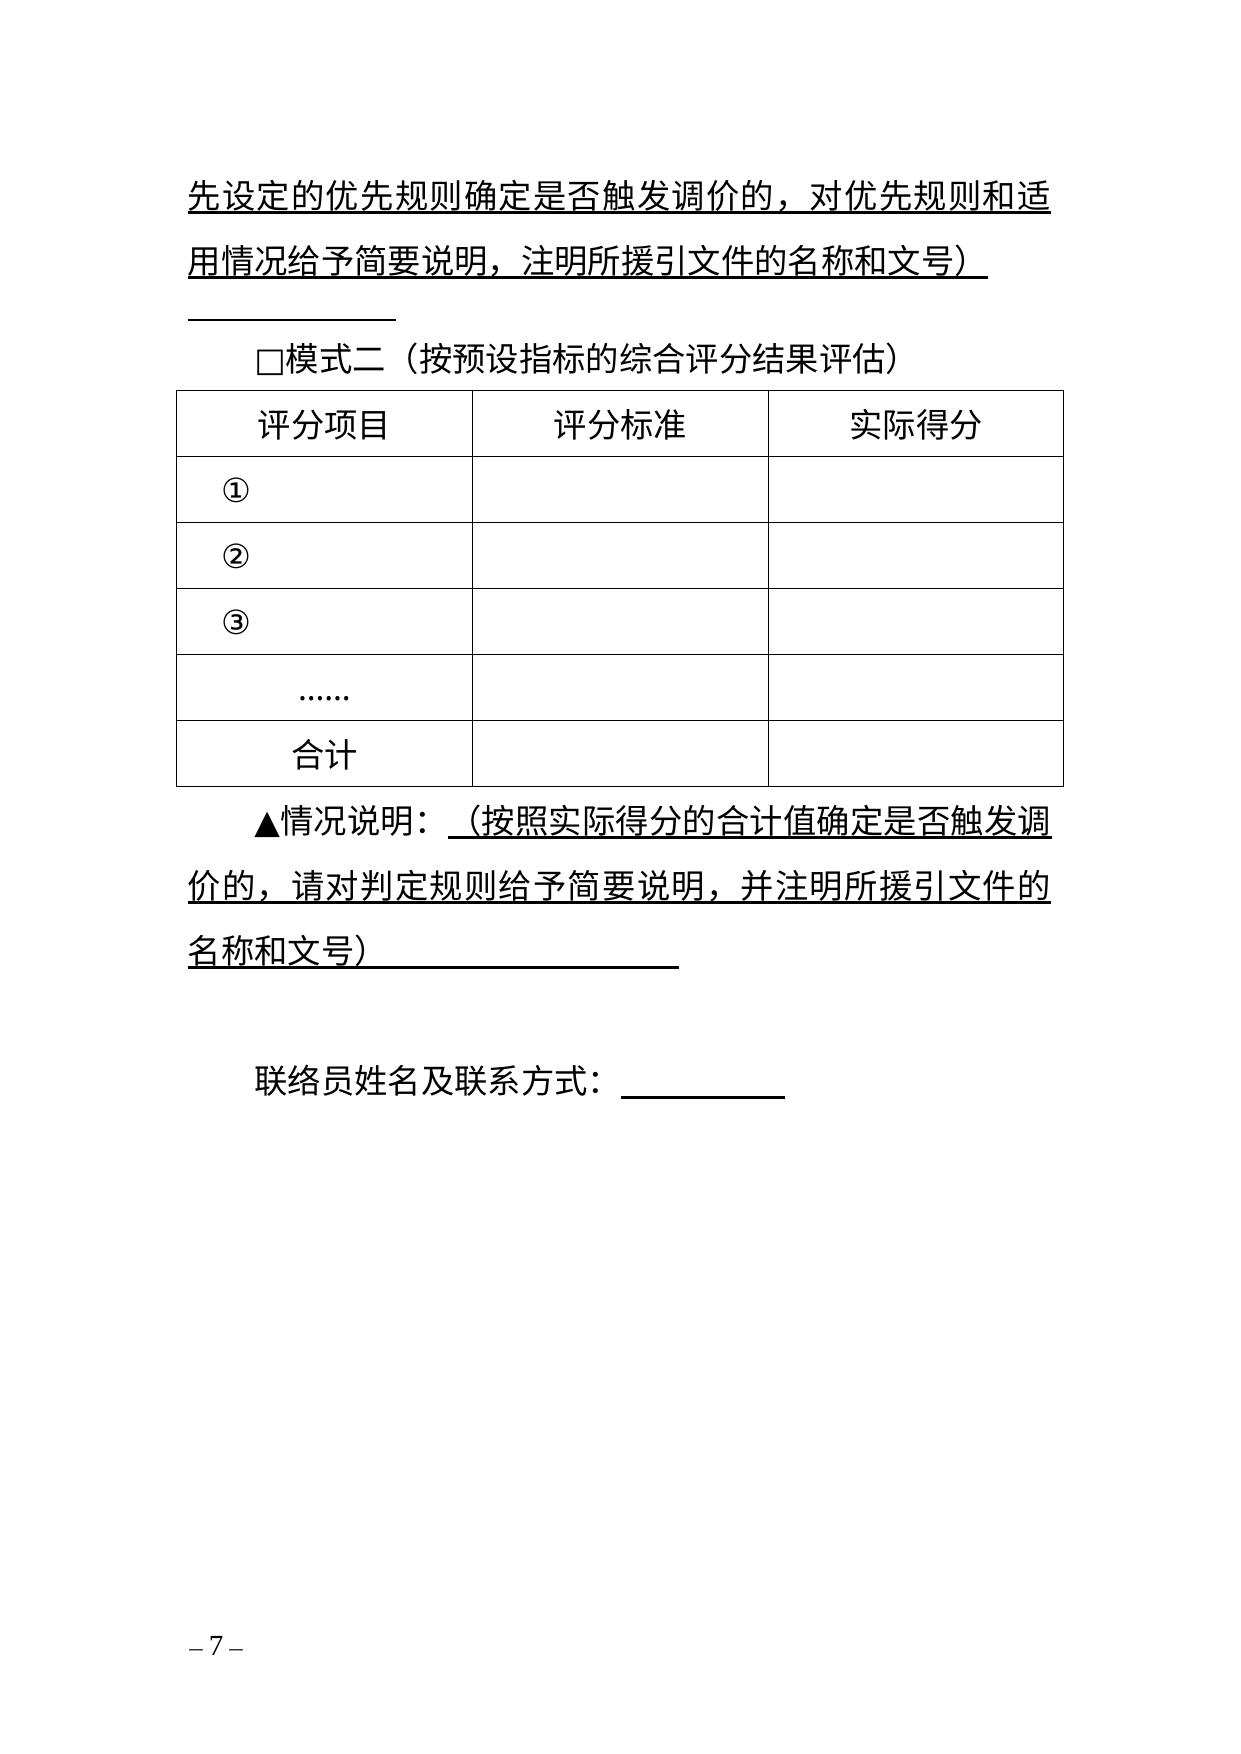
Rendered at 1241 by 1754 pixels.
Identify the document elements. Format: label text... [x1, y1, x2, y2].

table_cell ② [177, 523, 472, 588]
table_cell [473, 457, 768, 522]
table_cell [769, 655, 1063, 720]
table_cell ③ [177, 589, 472, 654]
table_cell [473, 523, 768, 588]
table_cell 合计 [177, 721, 472, 786]
list ▲情况说明：（按照实际得分的合计值确定是否触发调价的，请对判定规则给予简要说明，并注明所援引文件的名称和文号） [187, 787, 1053, 982]
table_cell [769, 457, 1063, 522]
list □模式二（按预设指标的综合评分结果评估） [187, 324, 1053, 389]
list 联络员姓名及联系方式： [187, 1047, 1053, 1112]
table_cell [473, 655, 768, 720]
table_cell …… [177, 655, 472, 720]
table_header 评分标准 [473, 391, 768, 456]
table_header 评分项目 [177, 391, 472, 456]
table_cell [769, 523, 1063, 588]
table_header 实际得分 [769, 391, 1063, 456]
table_cell [473, 721, 768, 786]
table_cell ① [177, 457, 472, 522]
table_cell [769, 589, 1063, 654]
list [187, 162, 1053, 292]
table_cell [473, 589, 768, 654]
table_cell [769, 721, 1063, 786]
